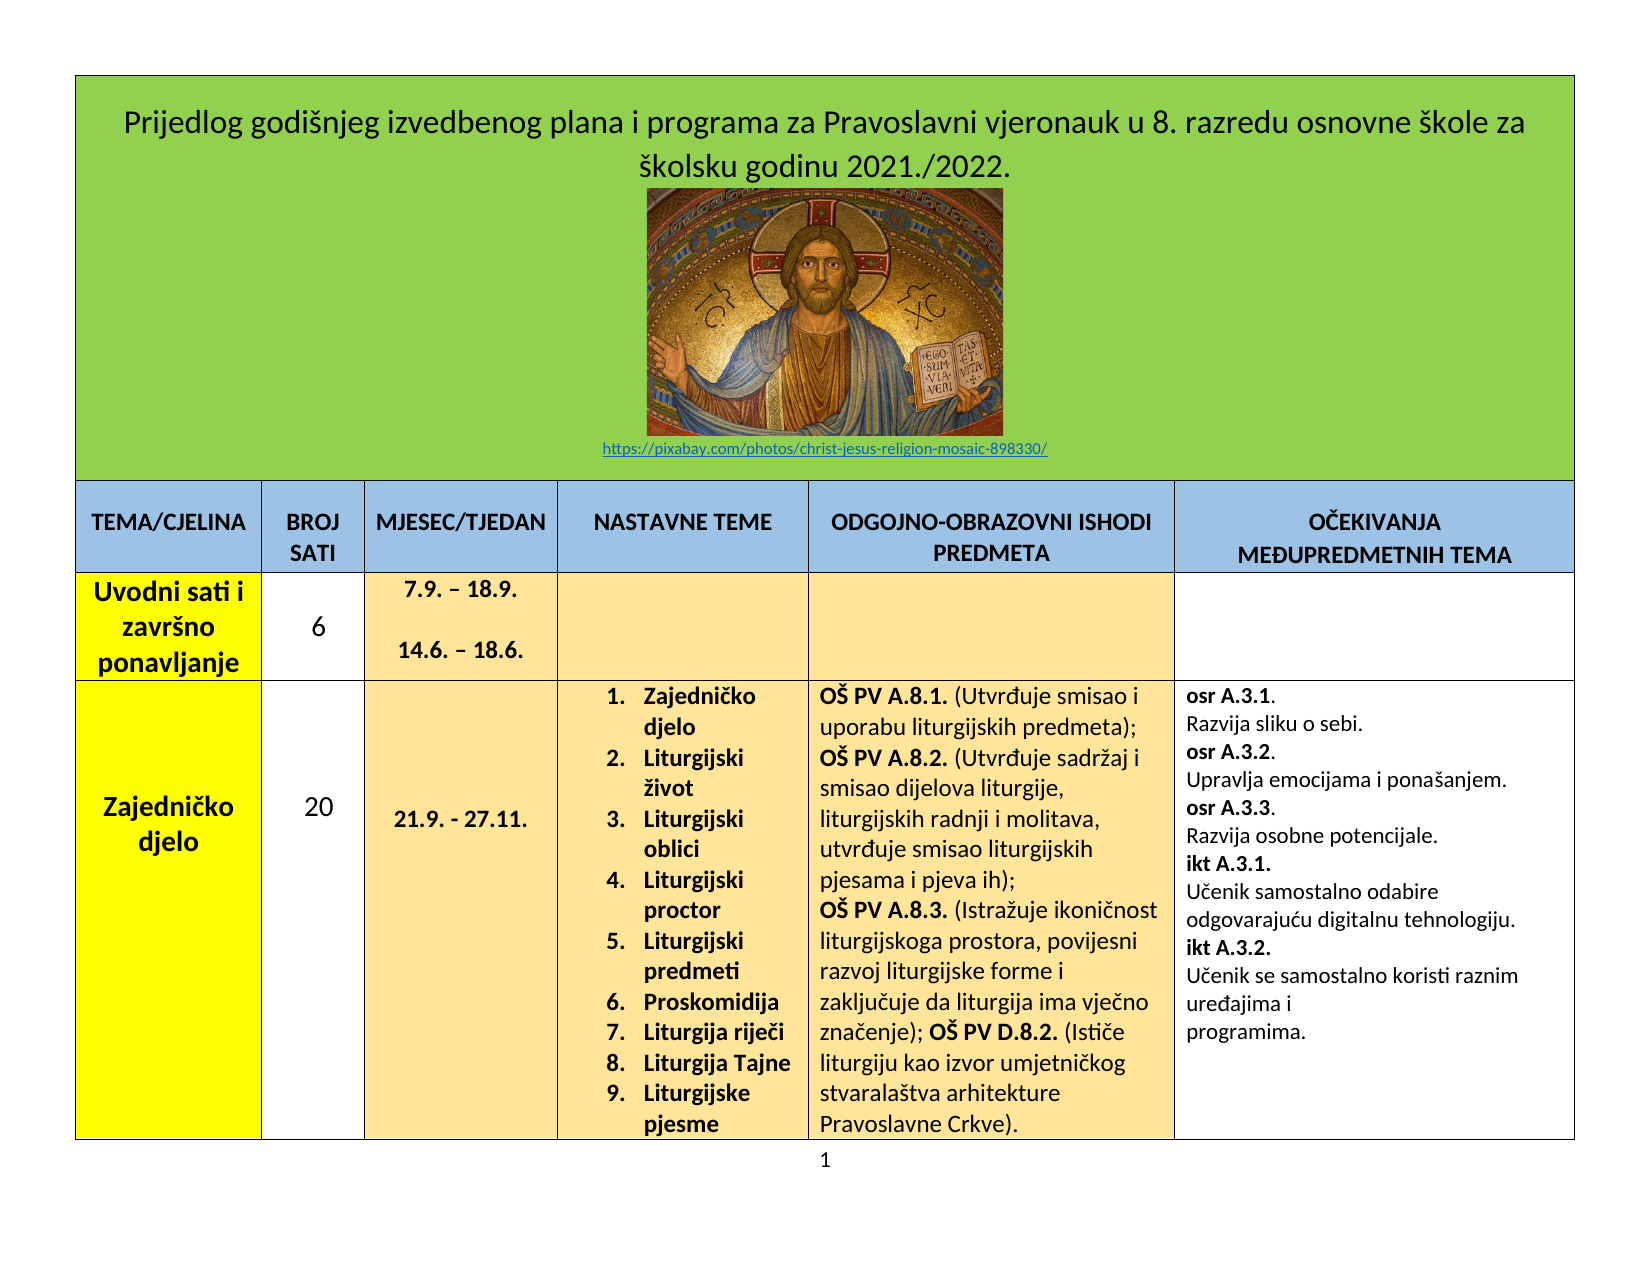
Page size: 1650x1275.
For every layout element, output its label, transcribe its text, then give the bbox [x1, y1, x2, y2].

table_cell TEMA/CJELINA [76, 481, 261, 572]
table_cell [809, 681, 1174, 1138]
table_cell [558, 573, 808, 680]
table_cell Zajedničko djelo [76, 681, 261, 1138]
table_cell 21.9. - 27.11. [365, 681, 557, 1138]
table_cell 7.9. – 18.9. 14.6. – 18.6. [365, 573, 557, 680]
table_cell BROJ SATI [262, 481, 364, 572]
table_cell MJESEC/TJEDAN [365, 481, 557, 572]
table_cell NASTAVNE TEME [558, 481, 808, 572]
table_cell OČEKIVANJA MEĐUPREDMETNIH TEMA [1175, 481, 1574, 572]
table_cell ODGOJNO-OBRAZOVNI ISHODI PREDMETA [809, 481, 1174, 572]
table_cell [809, 573, 1174, 680]
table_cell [1175, 681, 1574, 1138]
table_cell 6 [262, 573, 364, 680]
picture [646, 188, 1004, 436]
table_header Prijedlog godišnjeg izvedbenog plana i programa za Pravoslavni vjeronauk u 8. razredu osnovne škole za školsku godinu 2021./2022. https://pixabay.com/photos/christ-jesus-religion-mosaic-898330/ [76, 76, 1574, 480]
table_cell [558, 681, 808, 1138]
table_cell 20 [262, 681, 364, 1138]
table_cell [1175, 573, 1574, 680]
table_cell Uvodni sati i završno ponavljanje [76, 573, 261, 680]
